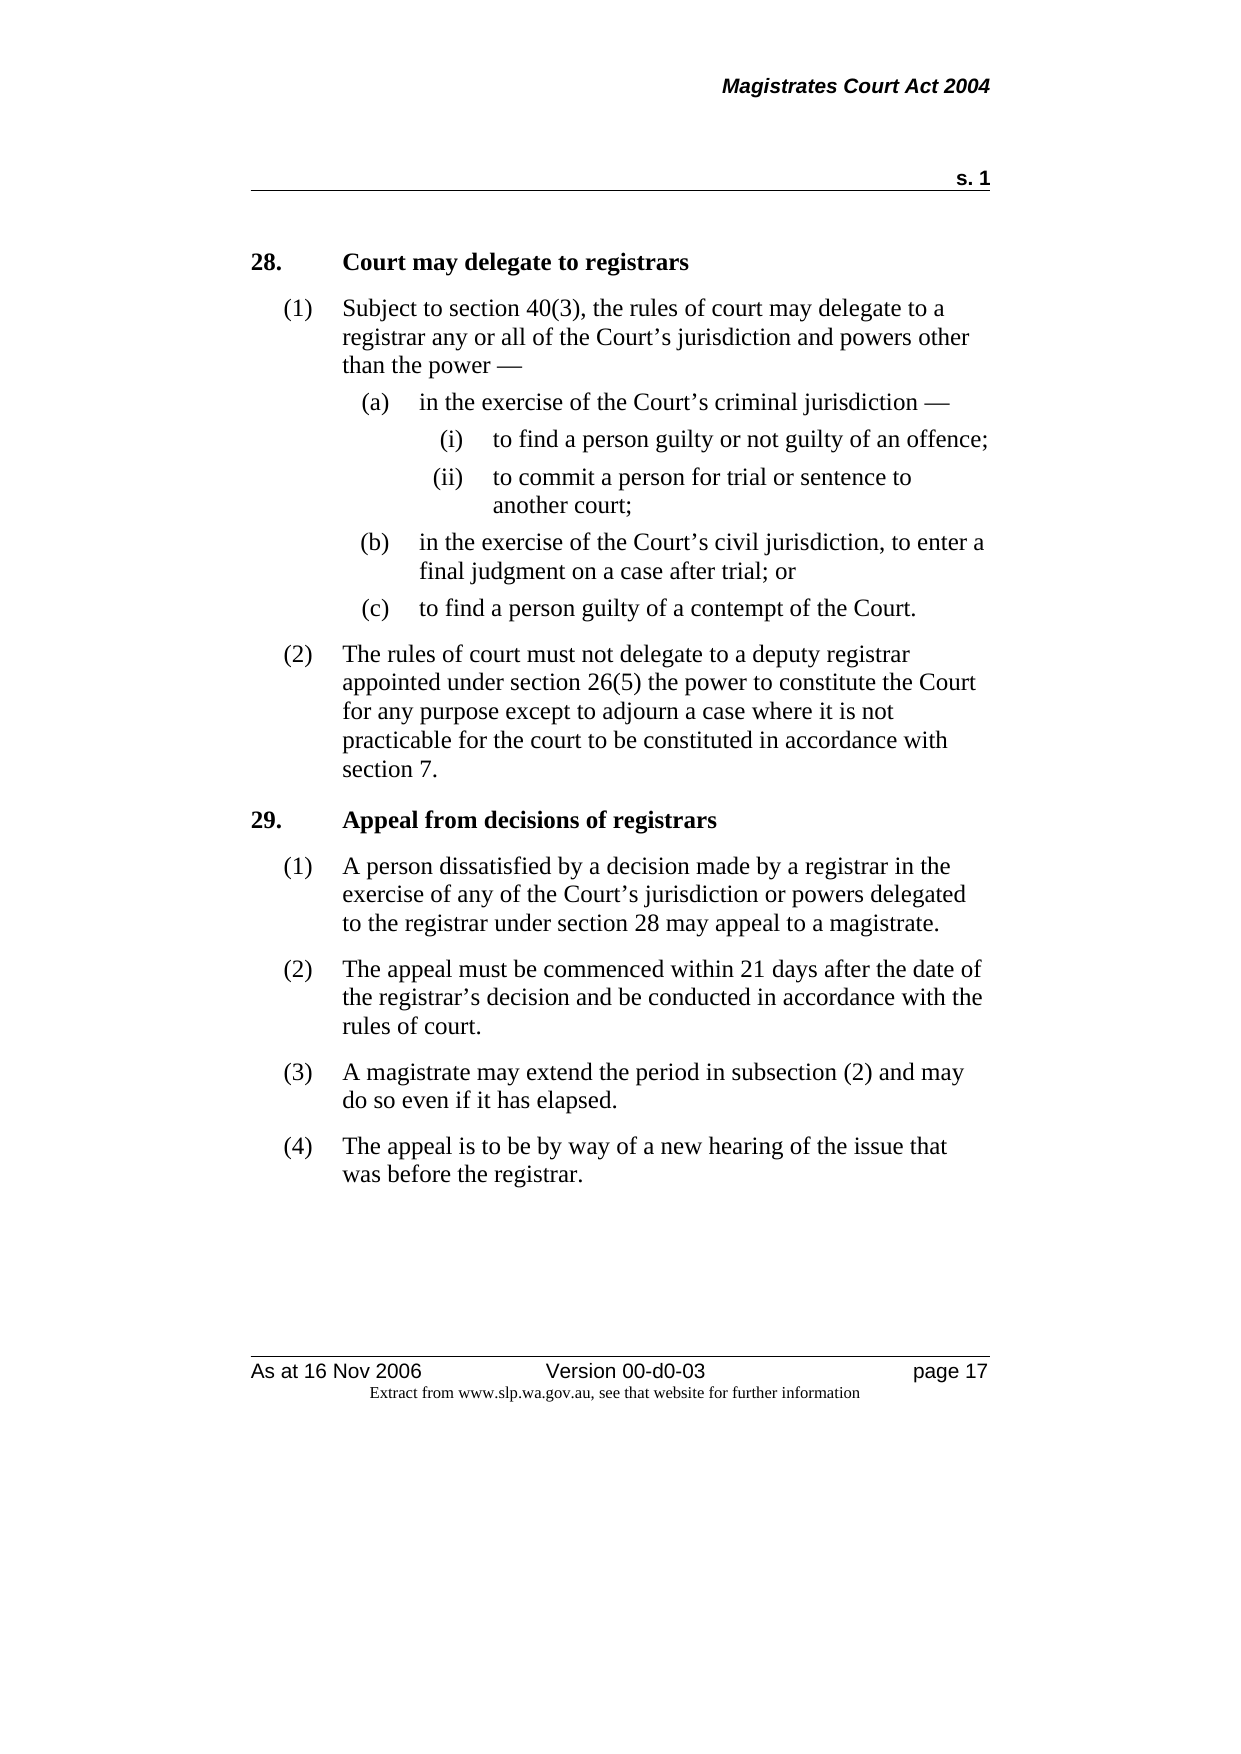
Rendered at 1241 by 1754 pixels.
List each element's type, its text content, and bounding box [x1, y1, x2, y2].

text (c) to find a person guilty of a contempt of the Court. [251, 593, 990, 622]
text (4) The appeal is to be by way of a new hearing of the issue that was before the registrar. [251, 1131, 990, 1188]
text (a) in the exercise of the Court’s criminal jurisdiction — [251, 387, 990, 416]
text (ii) to commit a person for trial or sentence to another court; [251, 462, 990, 519]
text (3) A magistrate may extend the period in subsection (2) and may do so even if it has elapsed. [251, 1057, 990, 1114]
subtitle 29. Appeal from decisions of registrars [251, 805, 990, 834]
text (b) in the exercise of the Court’s civil jurisdiction, to enter a final judgment on a case after trial; or [251, 527, 990, 585]
subtitle 28. Court may delegate to registrars [251, 247, 990, 276]
text (1) A person dissatisfied by a decision made by a registrar in the exercise of any of the Court’s jurisdiction or powers delegated to the registrar under section 28 may appeal to a magistrate. [251, 851, 990, 937]
text (i) to find a person guilty or not guilty of an offence; [251, 424, 990, 453]
text (2) The rules of court must not delegate to a deputy registrar appointed under section 26(5) the power to constitute the Court for any purpose except to adjourn a case where it is not practicable for the court to be constituted in accordance with section 7. [251, 639, 990, 782]
text (1) Subject to section 40(3), the rules of court may delegate to a registrar any or all of the Court’s jurisdiction and powers other than the power — [251, 293, 990, 379]
text (2) The appeal must be commenced within 21 days after the date of the registrar’s decision and be conducted in accordance with the rules of court. [251, 954, 990, 1040]
